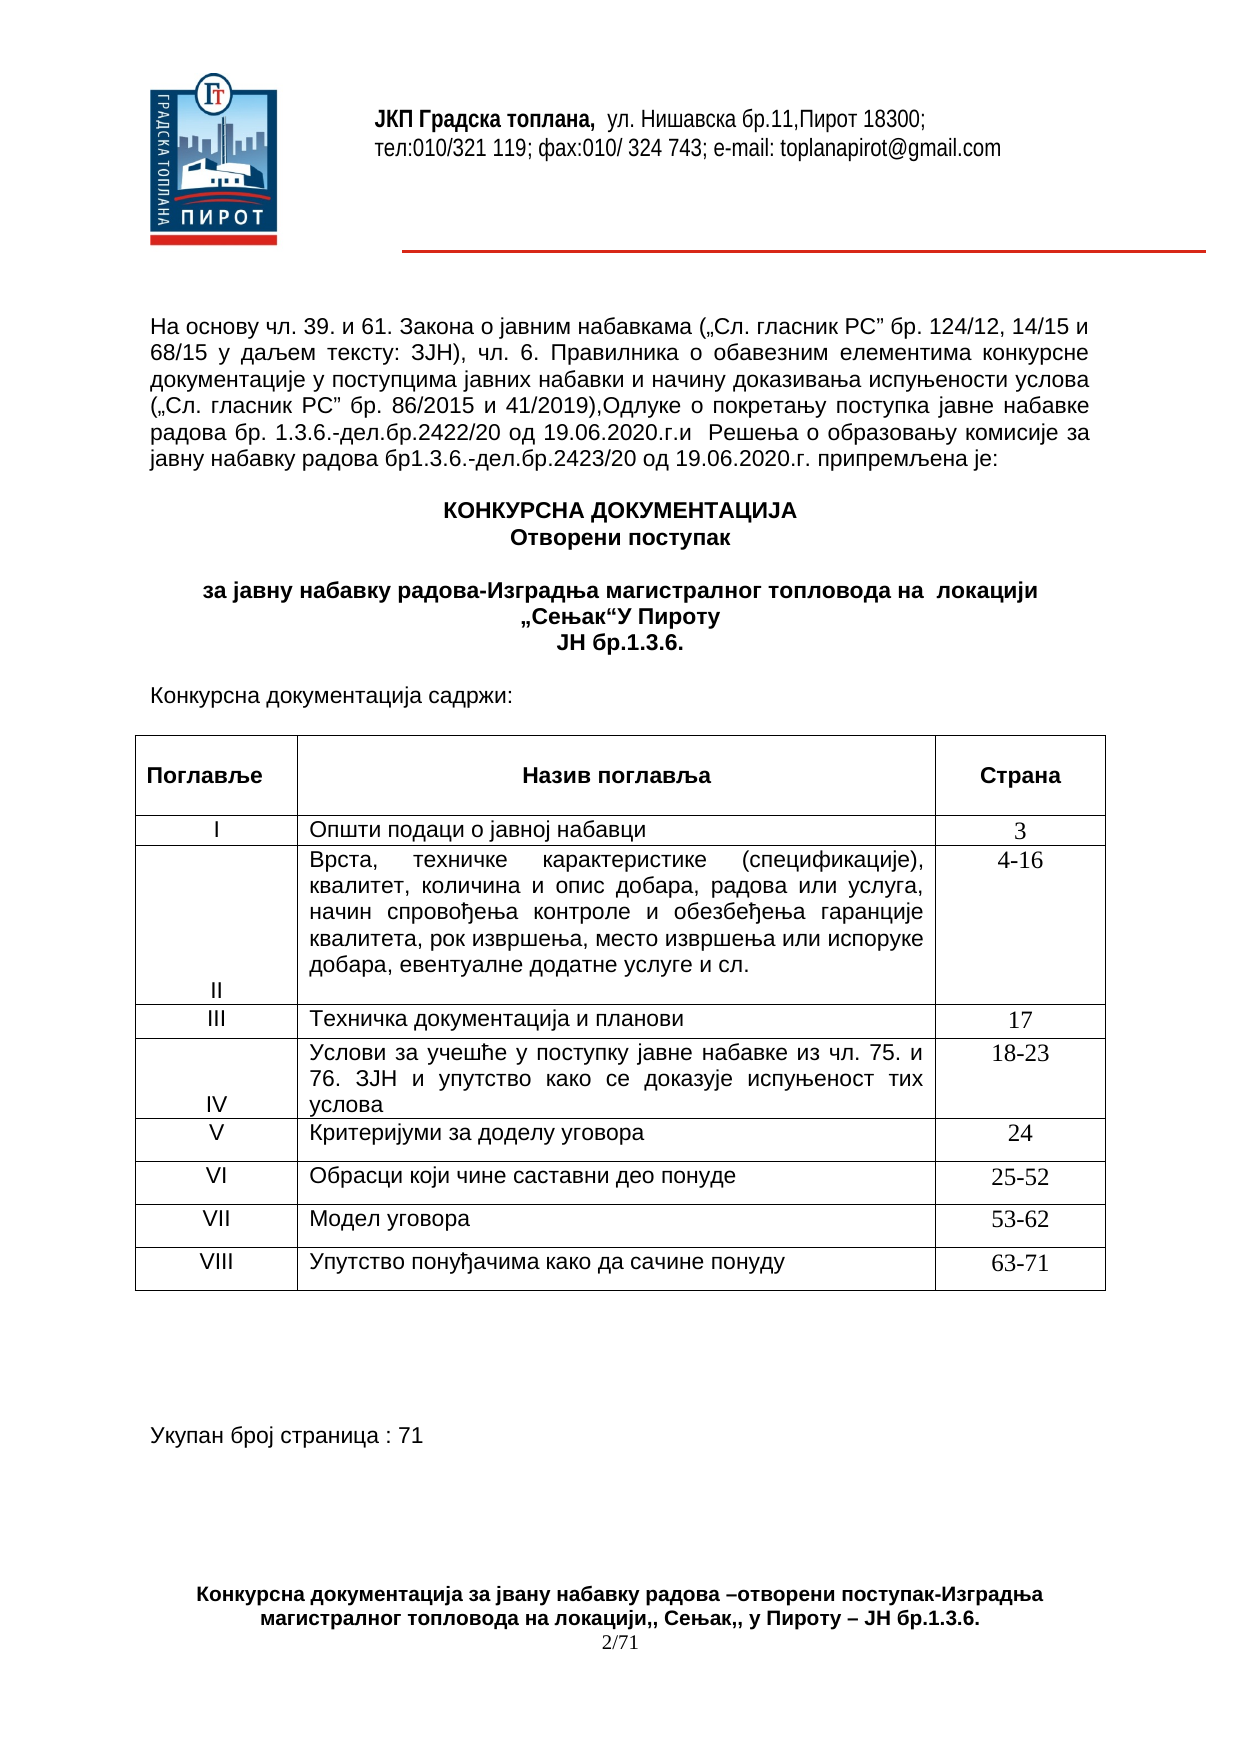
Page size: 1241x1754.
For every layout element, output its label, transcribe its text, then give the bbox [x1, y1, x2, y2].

table_cell 63-71 [936, 1248, 1105, 1289]
table_cell Општи подаци о јавној набавци [298, 816, 935, 844]
table_cell Обрасци који чине саставни део понуде [298, 1162, 935, 1203]
table_cell VIII [136, 1248, 297, 1289]
table_cell II [136, 846, 297, 1004]
table_cell Техничка документација и планови [298, 1005, 935, 1037]
text Конкурсна документација садржи: [150, 682, 1090, 708]
table_cell 53-62 [936, 1205, 1105, 1247]
text за јавну набавку радова-Изградња магистралног топловода на локацији „Сењак“У Пироту [150, 577, 1090, 629]
table_cell 3 [936, 816, 1105, 844]
table_cell I [136, 816, 297, 844]
table_header Поглавље [136, 736, 297, 815]
text ЈН бр.1.3.6. [150, 629, 1090, 656]
table_cell VII [136, 1205, 297, 1247]
table_cell Услови за учешће у поступку јавне набавке из чл. 75. и 76. ЗЈН и упутство како се доказује испуњеност тих услова [298, 1039, 935, 1117]
table_cell 18-23 [936, 1039, 1105, 1117]
table_cell 17 [936, 1005, 1105, 1037]
table_cell 24 [936, 1119, 1105, 1161]
picture [150, 73, 352, 261]
table_cell III [136, 1005, 297, 1037]
text Отворени поступак [150, 524, 1090, 550]
table_cell Критеријуми за доделу уговора [298, 1119, 935, 1161]
table_header Назив поглавља [298, 736, 935, 815]
table_cell Упутство понуђачима како да сачине понуду [298, 1248, 935, 1289]
table_header Страна [936, 736, 1105, 815]
table_cell 4-16 [936, 846, 1105, 1004]
table_cell 25-52 [936, 1162, 1105, 1203]
table_cell Врста, техничке карактеристике (спецификације), квалитет, количина и опис добара, радова или услуга, начин спровођења контроле и обезбеђења гаранције квалитета, рок извршења, место извршења или испoруке добара, евентуалне додатне услуге и сл. [298, 846, 935, 1004]
table_cell IV [136, 1039, 297, 1117]
text На основу чл. 39. и 61. Закона о јавним набавкама („Сл. гласник РС” бр. 124/12, 14/15 и 68/15 у даљем тексту: ЗЈН), чл. 6. Правилника о обавезним елементима конкурсне документације у поступцима јавних набавки и начину доказивања испуњености услова („Сл. гласник РС” бр. 86/2015 и 41/2019),Одлуке о покретању поступка јавне набавке радова бр. 1.3.6.-дел.бр.2422/20 од 19.06.2020.г.и Решења о образовању комисије за јавну набавку радова бр1.3.6.-дел.бр.2423/20 од 19.06.2020.г. припремљена је: [150, 313, 1090, 471]
text Укупан број страница : 71 [150, 1422, 1090, 1449]
table_cell VI [136, 1162, 297, 1203]
text КОНКУРСНА ДОКУМЕНТАЦИЈА [150, 497, 1090, 524]
table_cell V [136, 1119, 297, 1161]
table_cell Модел уговора [298, 1205, 935, 1247]
